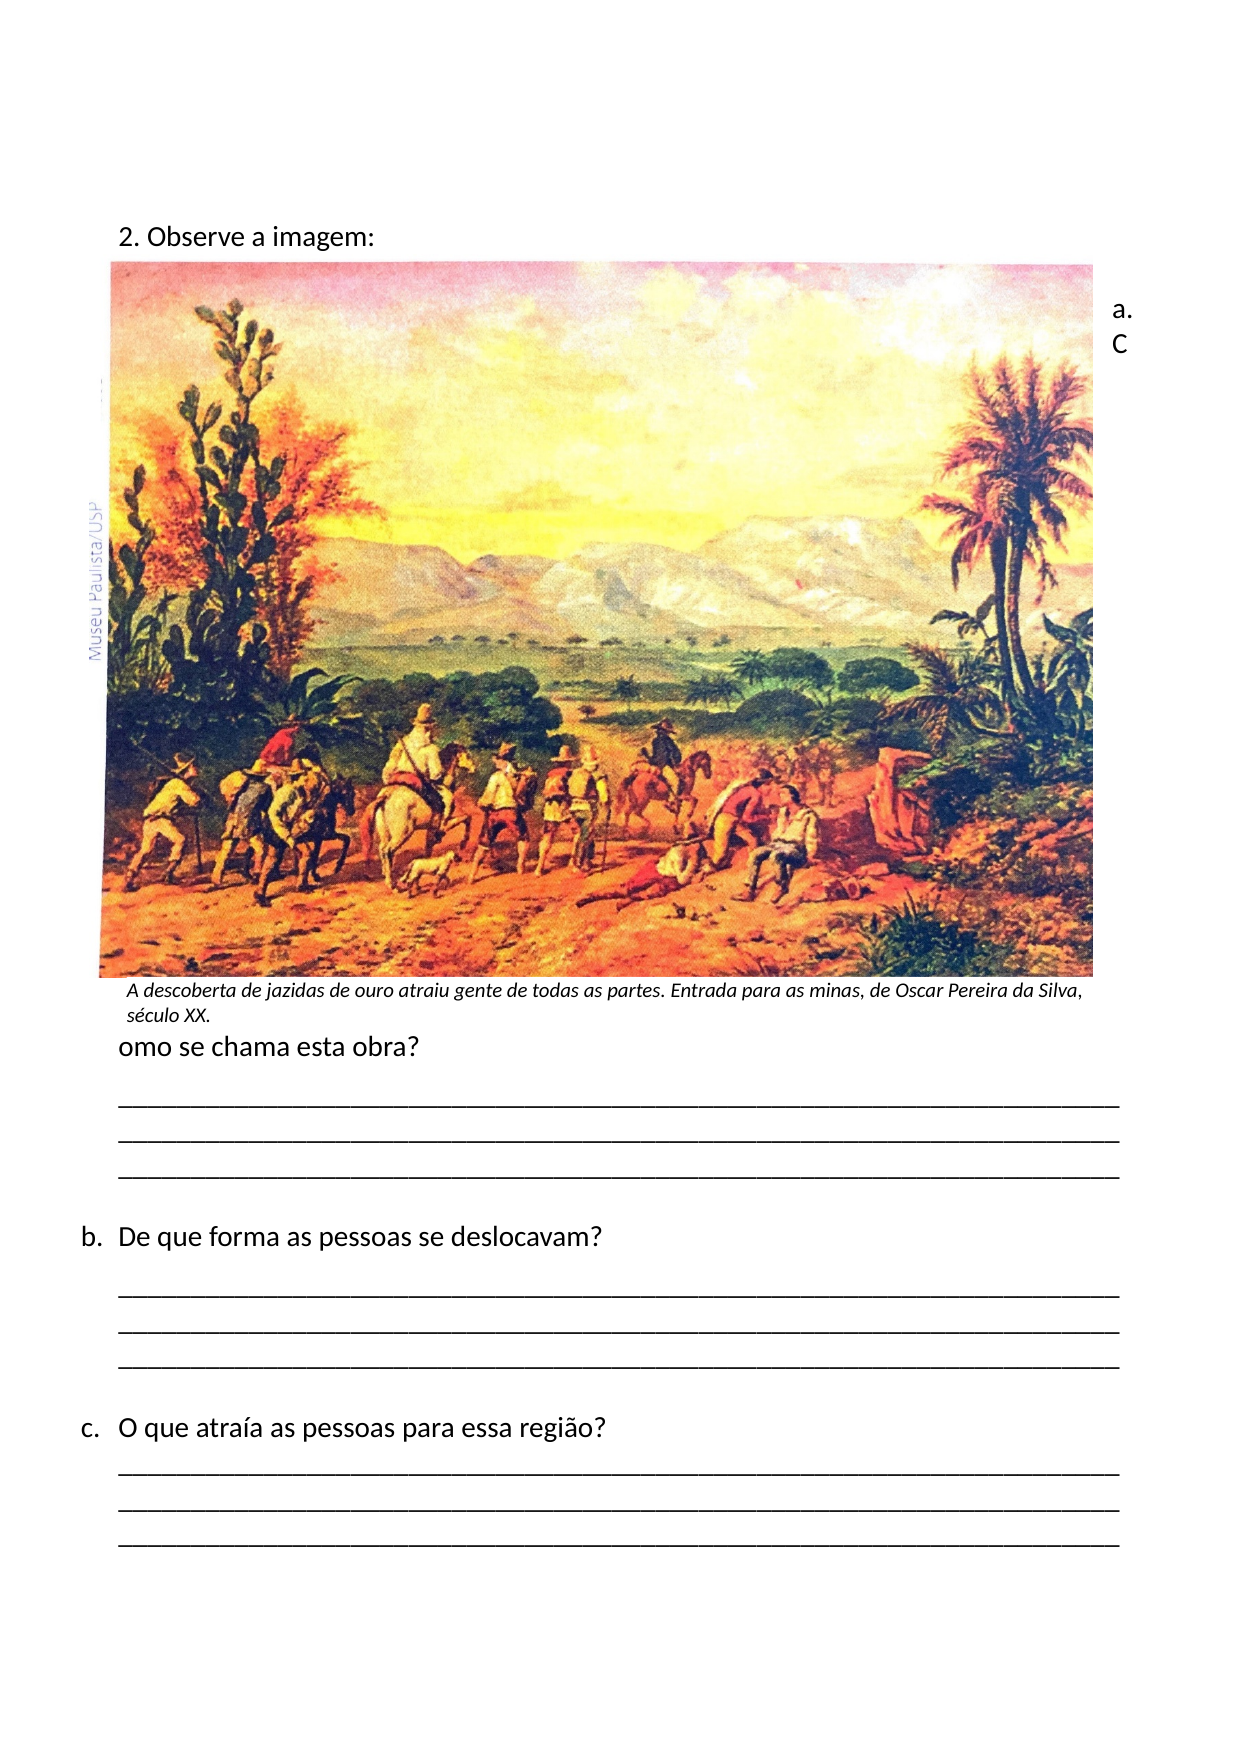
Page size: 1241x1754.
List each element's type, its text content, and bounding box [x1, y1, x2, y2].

text _______________________________________________________________________________________________________________________________________________________________________________________________________________ [118, 1076, 1122, 1183]
list O que atraía as pessoas para essa região? [81, 1409, 1122, 1444]
text _______________________________________________________________________________________________________________________________________________________________________________________________________________ [118, 1266, 1122, 1373]
list 2. Observe a imagem: [118, 218, 1122, 254]
list De que forma as pessoas se deslocavam? [81, 1218, 1122, 1254]
picture [89, 254, 1093, 978]
text _______________________________________________________________________________________________________________________________________________________________________________________________________________ [118, 1444, 1122, 1551]
